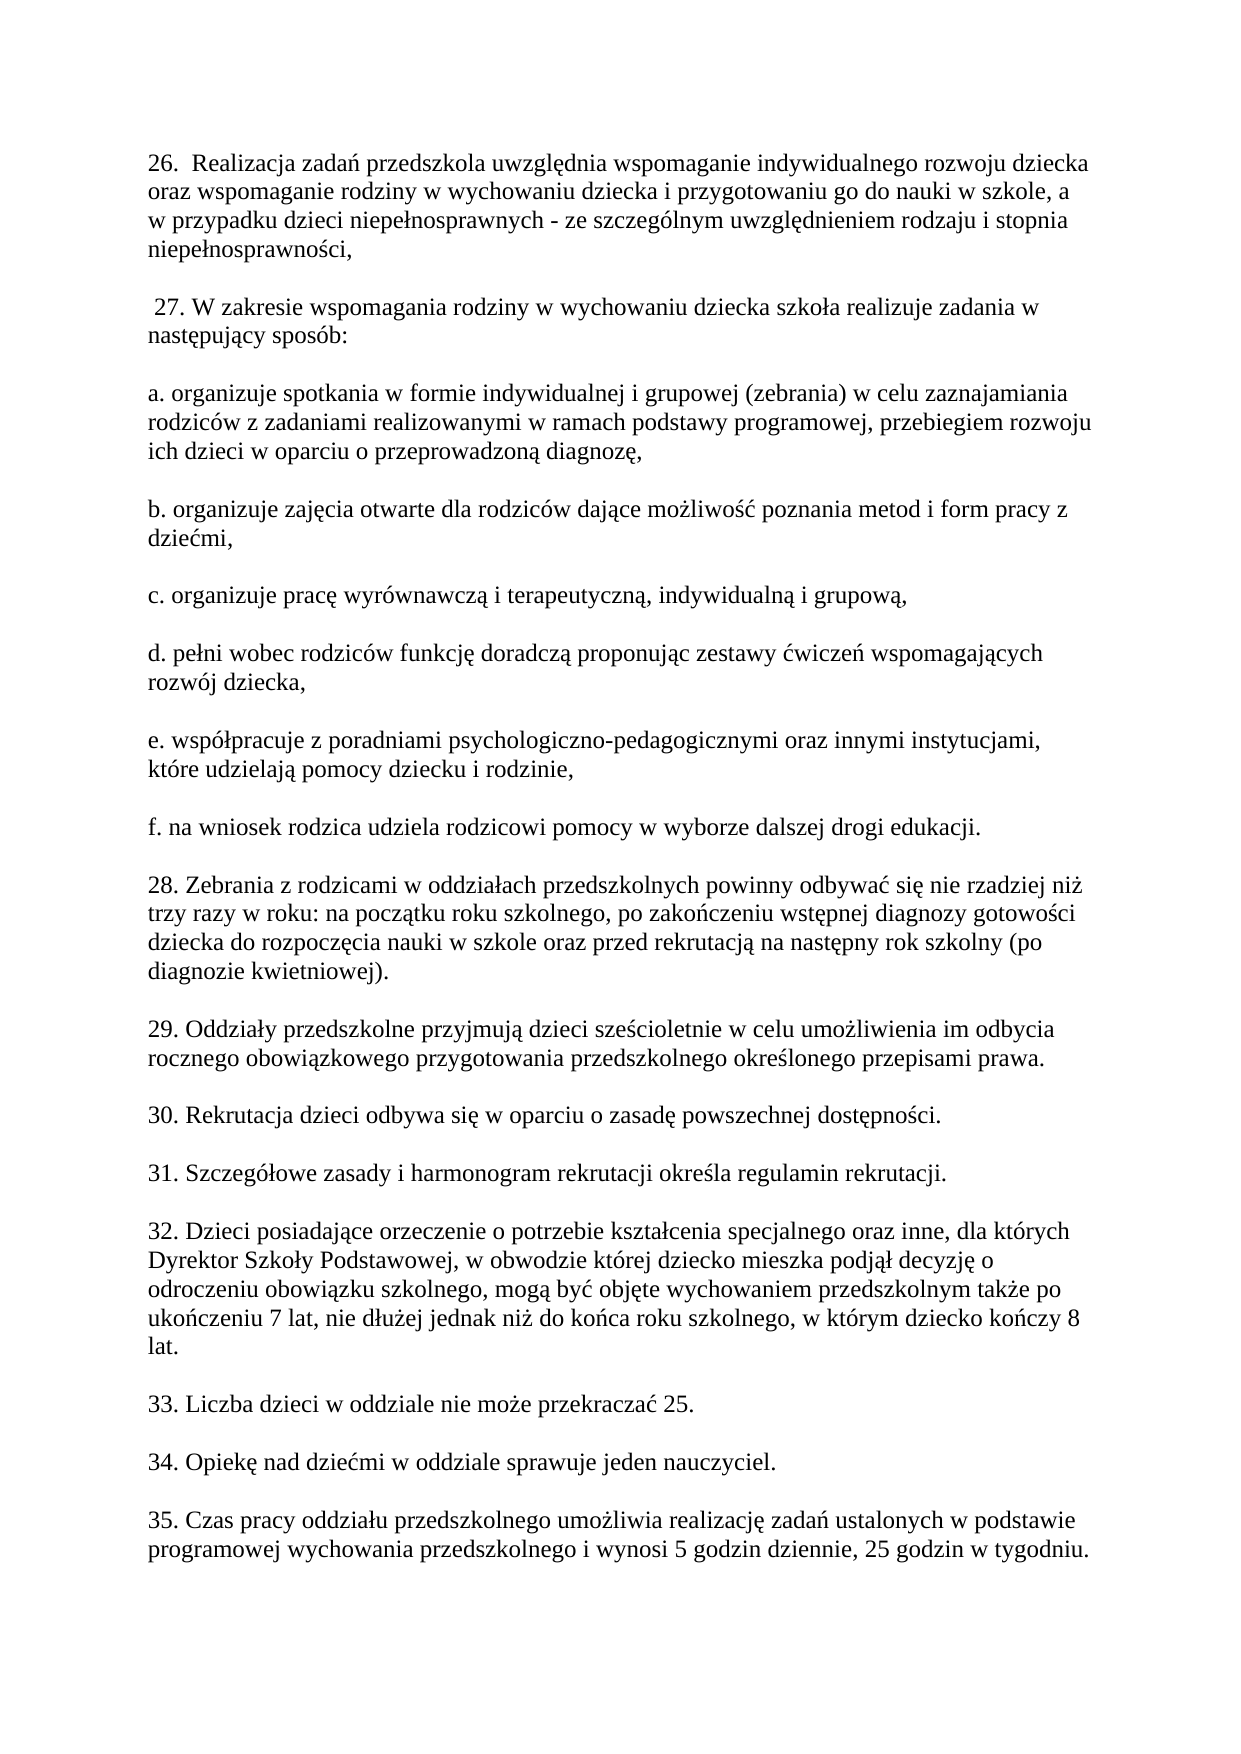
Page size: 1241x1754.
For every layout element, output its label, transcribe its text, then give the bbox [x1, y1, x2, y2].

text 29. Oddziały przedszkolne przyjmują dzieci sześcioletnie w celu umożliwienia im odbycia rocznego obowiązkowego przygotowania przedszkolnego określonego przepisami prawa. [148, 1014, 1093, 1071]
text f. na wniosek rodzica udziela rodzicowi pomocy w wyborze dalszej drogi edukacji. [148, 812, 1093, 841]
text 33. Liczba dzieci w oddziale nie może przekraczać 25. [148, 1389, 1093, 1418]
text b. organizuje zajęcia otwarte dla rodziców dające możliwość poznania metod i form pracy z dziećmi, [148, 494, 1093, 551]
text e. współpracuje z poradniami psychologiczno-pedagogicznymi oraz innymi instytucjami, które udzielają pomocy dziecku i rodzinie, [148, 725, 1093, 783]
text 28. Zebrania z rodzicami w oddziałach przedszkolnych powinny odbywać się nie rzadziej niż trzy razy w roku: na początku roku szkolnego, po zakończeniu wstępnej diagnozy gotowości dziecka do rozpoczęcia nauki w szkole oraz przed rekrutacją na następny rok szkolny (po diagnozie kwietniowej). [148, 870, 1093, 985]
text 27. W zakresie wspomagania rodziny w wychowaniu dziecka szkoła realizuje zadania w następujący sposób: [148, 292, 1093, 349]
text a. organizuje spotkania w formie indywidualnej i grupowej (zebrania) w celu zaznajamiania rodziców z zadaniami realizowanymi w ramach podstawy programowej, przebiegiem rozwoju ich dzieci w oparciu o przeprowadzoną diagnozę, [148, 378, 1093, 465]
text d. pełni wobec rodziców funkcję doradczą proponując zestawy ćwiczeń wspomagających rozwój dziecka, [148, 638, 1093, 696]
text c. organizuje pracę wyrównawczą i terapeutyczną, indywidualną i grupową, [148, 581, 1093, 609]
text 35. Czas pracy oddziału przedszkolnego umożliwia realizację zadań ustalonych w podstawie programowej wychowania przedszkolnego i wynosi 5 godzin dziennie, 25 godzin w tygodniu. [148, 1505, 1093, 1563]
text 30. Rekrutacja dzieci odbywa się w oparciu o zasadę powszechnej dostępności. [148, 1101, 1093, 1129]
text 26. Realizacja zadań przedszkola uwzględnia wspomaganie indywidualnego rozwoju dziecka oraz wspomaganie rodziny w wychowaniu dziecka i przygotowaniu go do nauki w szkole, a w przypadku dzieci niepełnosprawnych - ze szczególnym uwzględnieniem rodzaju i stopnia niepełnosprawności, [148, 148, 1093, 263]
text 32. Dzieci posiadające orzeczenie o potrzebie kształcenia specjalnego oraz inne, dla których Dyrektor Szkoły Podstawowej, w obwodzie której dziecko mieszka podjął decyzję o odroczeniu obowiązku szkolnego, mogą być objęte wychowaniem przedszkolnym także po ukończeniu 7 lat, nie dłużej jednak niż do końca roku szkolnego, w którym dziecko kończy 8 lat. [148, 1216, 1093, 1360]
text 34. Opiekę nad dziećmi w oddziale sprawuje jeden nauczyciel. [148, 1447, 1093, 1476]
text 31. Szczegółowe zasady i harmonogram rekrutacji określa regulamin rekrutacji. [148, 1158, 1093, 1187]
